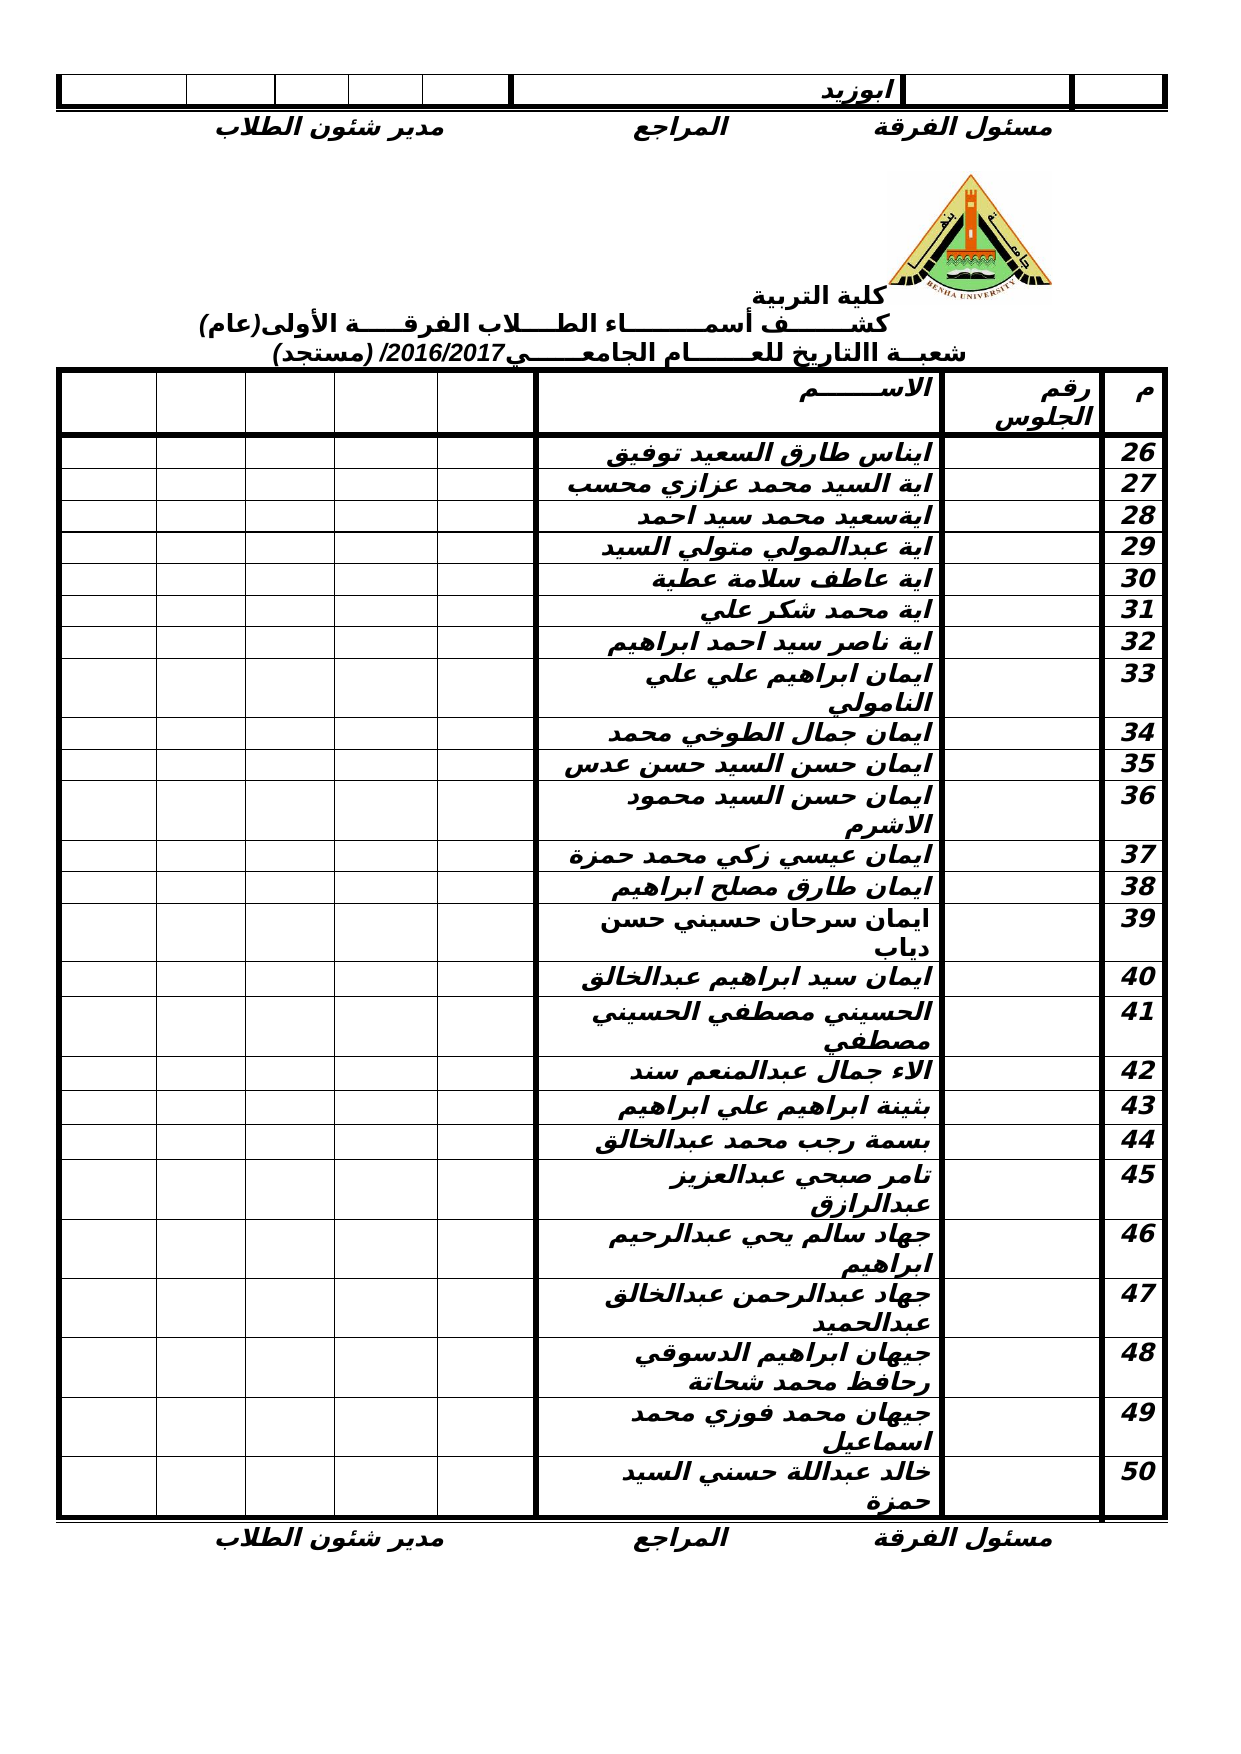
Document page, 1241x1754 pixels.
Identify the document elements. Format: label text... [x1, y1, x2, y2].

table_cell [438, 596, 533, 626]
table_cell [335, 1160, 437, 1218]
table_cell [335, 564, 437, 594]
table_cell 46 [1105, 1220, 1162, 1278]
table_cell [246, 659, 334, 717]
table_cell [246, 1125, 334, 1159]
table_cell [62, 438, 156, 468]
table_cell [62, 1279, 156, 1337]
table_cell [335, 997, 437, 1056]
table_cell [62, 1457, 156, 1515]
table_cell [246, 1091, 334, 1124]
table_cell 41 [1105, 997, 1162, 1056]
table_cell [246, 533, 334, 563]
table_cell [945, 962, 1099, 996]
table_header م [1105, 373, 1162, 432]
table_cell [246, 501, 334, 531]
table_cell [157, 1279, 245, 1337]
table_cell [246, 1220, 334, 1278]
table_header [246, 373, 334, 432]
table_cell [246, 718, 334, 749]
table_cell [157, 841, 245, 871]
table_cell اية السيد محمد عزازي محسب [539, 469, 939, 500]
table_cell [945, 1125, 1099, 1159]
table_cell ايمان سيد ابراهيم عبدالخالق [539, 962, 939, 996]
table_cell [246, 781, 334, 839]
table_cell [335, 501, 437, 531]
text كشـــــــف أسمـــــــــاء الطــــلاب الفرقـــــة الأولى(عام) [187, 309, 1053, 338]
table_cell [335, 533, 437, 563]
table_cell [246, 627, 334, 658]
table_cell [246, 1279, 334, 1337]
table_cell [438, 1398, 533, 1456]
table_cell [246, 872, 334, 903]
table_cell 33 [1105, 659, 1162, 717]
table_cell [157, 469, 245, 500]
table_cell [438, 1125, 533, 1159]
table_cell جيهان ابراهيم الدسوقي رحافظ محمد شحاتة [539, 1338, 939, 1397]
table_cell 34 [1105, 718, 1162, 749]
table_cell [335, 659, 437, 717]
table_cell [438, 1457, 533, 1515]
table_cell [945, 750, 1099, 780]
table_cell [157, 501, 245, 531]
table_cell [246, 962, 334, 996]
table_cell [945, 997, 1099, 1056]
table_cell 31 [1105, 596, 1162, 626]
table_cell [335, 750, 437, 780]
table_cell [335, 627, 437, 658]
table_cell [157, 1220, 245, 1278]
table_cell [246, 1457, 334, 1515]
table_cell [157, 904, 245, 961]
table_cell 50 [1105, 1457, 1162, 1515]
table_cell [335, 469, 437, 500]
table_cell [335, 1398, 437, 1456]
table_cell [945, 1398, 1099, 1456]
table_cell [62, 718, 156, 749]
table_cell [157, 1398, 245, 1456]
table_cell جهاد سالم يحي عبدالرحيم ابراهيم [539, 1220, 939, 1278]
table_cell [945, 564, 1099, 594]
table_cell [438, 997, 533, 1056]
table_cell 28 [1105, 501, 1162, 531]
table_cell 39 [1105, 904, 1162, 961]
table_cell [438, 718, 533, 749]
table_cell [438, 533, 533, 563]
table_cell 43 [1105, 1091, 1162, 1124]
table_cell [945, 1279, 1099, 1337]
table_cell ايمان طارق مصلح ابراهيم [539, 872, 939, 903]
table_cell [62, 872, 156, 903]
table_cell [157, 596, 245, 626]
table_header [438, 373, 533, 432]
table_cell [157, 1091, 245, 1124]
table_cell اية ناصر سيد احمد ابراهيم [539, 627, 939, 658]
table_header رقم الجلوس [945, 373, 1099, 432]
table_cell [246, 438, 334, 468]
table_cell [335, 872, 437, 903]
table_cell [438, 1091, 533, 1124]
table_cell [246, 750, 334, 780]
table_header [62, 373, 156, 432]
table_cell [246, 1398, 334, 1456]
table_cell [62, 1220, 156, 1278]
table_cell [157, 781, 245, 839]
table_cell [62, 469, 156, 500]
table_cell [945, 501, 1099, 531]
table_cell [438, 627, 533, 658]
table_cell بسمة رجب محمد عبدالخالق [539, 1125, 939, 1159]
table_header [157, 373, 245, 432]
table_cell [246, 564, 334, 594]
table_cell [62, 1338, 156, 1397]
table_cell [62, 75, 186, 104]
table_cell [335, 962, 437, 996]
table_cell [157, 438, 245, 468]
table_cell [62, 1398, 156, 1456]
table_cell [246, 1057, 334, 1090]
table_cell [945, 659, 1099, 717]
table_cell [62, 997, 156, 1056]
table_cell اية محمد شكر علي [539, 596, 939, 626]
table_cell [945, 841, 1099, 871]
table_cell 35 [1105, 750, 1162, 780]
table_cell [438, 962, 533, 996]
table_cell [945, 1457, 1099, 1515]
table_cell [157, 1457, 245, 1515]
table_cell [246, 1338, 334, 1397]
table_cell [335, 438, 437, 468]
table_cell ايناس طارق السعيد توفيق [539, 438, 939, 468]
table_cell الاء جمال عبدالمنعم سند [539, 1057, 939, 1090]
table_cell [62, 1091, 156, 1124]
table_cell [514, 75, 900, 104]
table_cell [438, 904, 533, 961]
table_cell 45 [1105, 1160, 1162, 1218]
table_cell اية عاطف سلامة عطية [539, 564, 939, 594]
table_cell [335, 1457, 437, 1515]
table_cell تامر صبحي عبدالعزيز عبدالرازق [539, 1160, 939, 1218]
table_cell 26 [1105, 438, 1162, 468]
table_cell [438, 750, 533, 780]
table_cell [335, 718, 437, 749]
text كلية التربية [187, 172, 1053, 309]
table_cell [945, 718, 1099, 749]
table_cell [423, 75, 508, 104]
text مسئول الفرقة المراجع مدير شئون الطلاب [187, 1523, 1053, 1552]
table_cell [438, 872, 533, 903]
table_cell 30 [1105, 564, 1162, 594]
table_cell جهاد عبدالرحمن عبدالخالق عبدالحميد [539, 1279, 939, 1337]
table_cell 37 [1105, 841, 1162, 871]
table_cell 32 [1105, 627, 1162, 658]
table_cell [438, 659, 533, 717]
table_cell [335, 596, 437, 626]
table_cell [335, 781, 437, 839]
table_cell [349, 75, 422, 104]
table_cell الحسيني مصطفي الحسيني مصطفي [539, 997, 939, 1056]
table_cell [906, 75, 1069, 104]
table_cell [187, 75, 274, 104]
table_cell 48 [1105, 1338, 1162, 1397]
table_cell [945, 627, 1099, 658]
table_cell [62, 781, 156, 839]
table_cell [62, 841, 156, 871]
table_cell [157, 872, 245, 903]
table_cell [335, 1338, 437, 1397]
table_cell [62, 1160, 156, 1218]
table_cell 47 [1105, 1279, 1162, 1337]
table_cell [62, 659, 156, 717]
table_cell [335, 1091, 437, 1124]
table_cell [157, 1338, 245, 1397]
table_cell [62, 564, 156, 594]
table_cell ايمان حسن السيد حسن عدس [539, 750, 939, 780]
table_cell [945, 781, 1099, 839]
table_cell [945, 533, 1099, 563]
table_cell ايمان سرحان حسيني حسن دياب [539, 904, 939, 961]
table_cell [438, 469, 533, 500]
table_cell [157, 533, 245, 563]
text مسئول الفرقة المراجع مدير شئون الطلاب [187, 112, 1053, 141]
table_cell [62, 596, 156, 626]
table_cell [438, 438, 533, 468]
table_cell [246, 1160, 334, 1218]
table_cell [945, 596, 1099, 626]
table_cell [246, 997, 334, 1056]
table_cell ايمان جمال الطوخي محمد [539, 718, 939, 749]
table_cell [62, 1125, 156, 1159]
table_cell [438, 501, 533, 531]
table_cell 42 [1105, 1057, 1162, 1090]
table_cell [246, 469, 334, 500]
table_cell 44 [1105, 1125, 1162, 1159]
table_header الاســـــــم [539, 373, 939, 432]
table_cell 36 [1105, 781, 1162, 839]
table_cell 25 [1075, 75, 1162, 104]
table_cell [157, 659, 245, 717]
table_header [335, 373, 437, 432]
table_cell [157, 718, 245, 749]
table_cell ايمان حسن السيد محمود الاشرم [539, 781, 939, 839]
picture [886, 171, 1053, 305]
table_cell جيهان محمد فوزي محمد اسماعيل [539, 1398, 939, 1456]
table_cell [157, 1125, 245, 1159]
table_cell [335, 841, 437, 871]
table_cell [335, 1279, 437, 1337]
table_cell [945, 872, 1099, 903]
table_cell [438, 1220, 533, 1278]
text شعبــة االتاريخ للعـــــــام الجامعــــــي2016/2017/ (مستجد) [187, 338, 1053, 367]
table_cell 27 [1105, 469, 1162, 500]
table_cell [62, 533, 156, 563]
table_cell [945, 904, 1099, 961]
table_cell [157, 962, 245, 996]
table_cell ايةسعيد محمد سيد احمد [539, 501, 939, 531]
table_cell [438, 1338, 533, 1397]
table_cell [157, 1160, 245, 1218]
table_cell [945, 1091, 1099, 1124]
table_cell [157, 627, 245, 658]
table_cell [438, 781, 533, 839]
table_cell [62, 904, 156, 961]
table_cell [945, 1220, 1099, 1278]
table_cell [157, 997, 245, 1056]
table_cell 49 [1105, 1398, 1162, 1456]
table_cell [335, 1220, 437, 1278]
table_cell [246, 904, 334, 961]
table_cell [157, 564, 245, 594]
table_cell خالد عبداللة حسني السيد حمزة [539, 1457, 939, 1515]
table_cell [945, 1338, 1099, 1397]
table_cell [335, 904, 437, 961]
table_cell [276, 75, 348, 104]
table_cell [945, 1057, 1099, 1090]
table_cell [438, 1279, 533, 1337]
table_cell ايمان ابراهيم علي علي النامولي [539, 659, 939, 717]
table_cell [438, 1160, 533, 1218]
table_cell [62, 962, 156, 996]
table_cell ايمان عيسي زكي محمد حمزة [539, 841, 939, 871]
table_cell 29 [1105, 533, 1162, 563]
table_cell [62, 1057, 156, 1090]
table_cell [246, 596, 334, 626]
table_cell [62, 501, 156, 531]
table_cell [335, 1057, 437, 1090]
table_cell [945, 1160, 1099, 1218]
table_cell [246, 841, 334, 871]
table_cell 40 [1105, 962, 1162, 996]
table_cell [62, 750, 156, 780]
table_cell اية عبدالمولي متولي السيد [539, 533, 939, 563]
table_cell [335, 1125, 437, 1159]
table_cell 38 [1105, 872, 1162, 903]
table_cell بثينة ابراهيم علي ابراهيم [539, 1091, 939, 1124]
table_cell [945, 438, 1099, 468]
table_cell [157, 1057, 245, 1090]
table_cell [945, 469, 1099, 500]
table_cell [438, 841, 533, 871]
table_cell [157, 750, 245, 780]
table_cell [438, 564, 533, 594]
table_cell [438, 1057, 533, 1090]
table_cell [62, 627, 156, 658]
